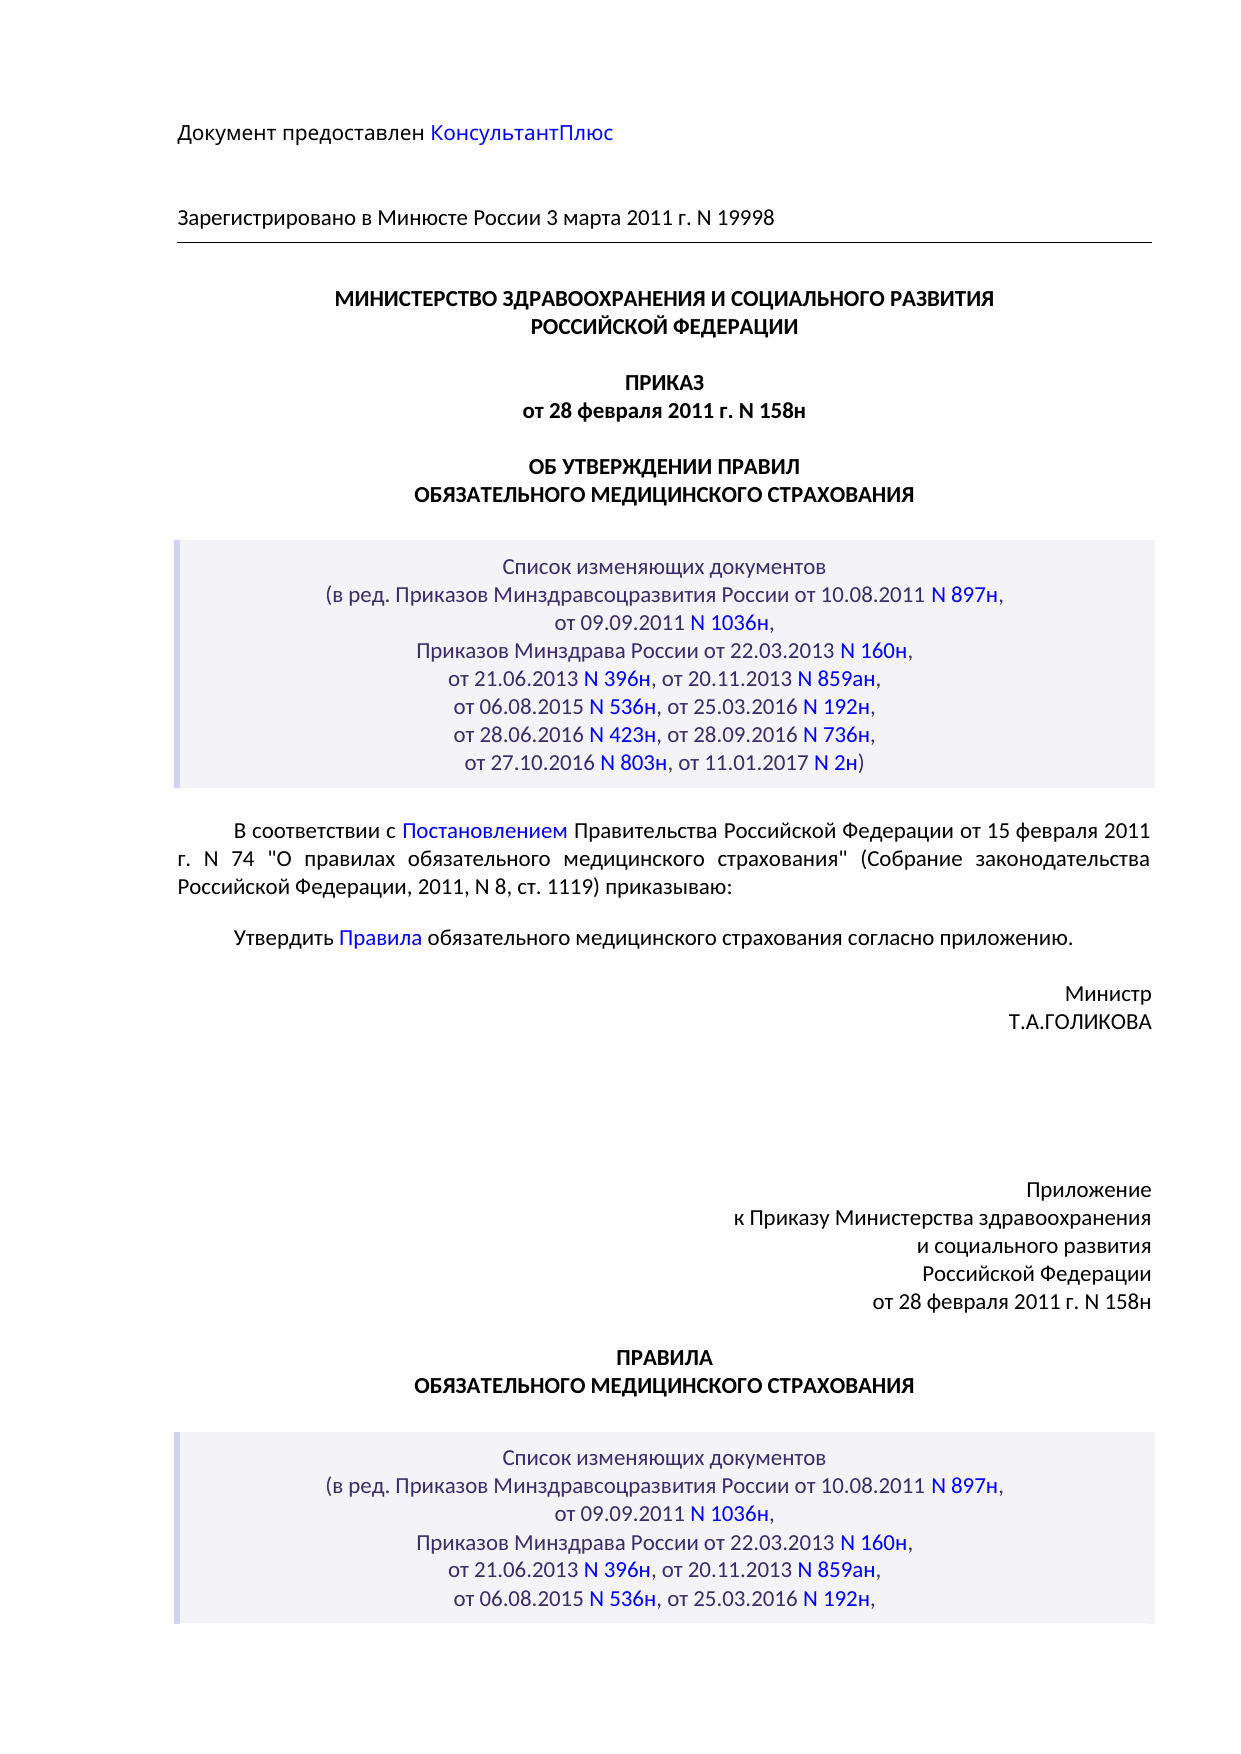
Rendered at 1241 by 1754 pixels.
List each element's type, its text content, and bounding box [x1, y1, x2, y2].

text к Приказу Министерства здравоохранения [177, 1203, 1152, 1231]
text Министр [177, 979, 1152, 1007]
text Приложение [177, 1175, 1152, 1203]
title РОССИЙСКОЙ ФЕДЕРАЦИИ [177, 312, 1152, 340]
title Документ предоставлен КонсультантПлюс [177, 118, 1152, 175]
title ОБЯЗАТЕЛЬНОГО МЕДИЦИНСКОГО СТРАХОВАНИЯ [177, 1371, 1152, 1399]
text и социального развития [177, 1231, 1152, 1259]
text В соответствии с Постановлением Правительства Российской Федерации от 15 февраля 2011 г. N 74 "О правилах обязательного медицинского страхования" (Собрание законодательства Российской Федерации, 2011, N 8, ст. 1119) приказываю: [177, 816, 1152, 900]
text Зарегистрировано в Минюсте России 3 марта 2011 г. N 19998 [177, 203, 1152, 231]
title ОБЯЗАТЕЛЬНОГО МЕДИЦИНСКОГО СТРАХОВАНИЯ [177, 480, 1152, 508]
title ОБ УТВЕРЖДЕНИИ ПРАВИЛ [177, 452, 1152, 480]
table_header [180, 1432, 1149, 1623]
title МИНИСТЕРСТВО ЗДРАВООХРАНЕНИЯ И СОЦИАЛЬНОГО РАЗВИТИЯ [177, 284, 1152, 312]
title ПРИКАЗ [177, 368, 1152, 396]
text Т.А.ГОЛИКОВА [177, 1007, 1152, 1035]
text Утвердить Правила обязательного медицинского страхования согласно приложению. [177, 923, 1152, 951]
title от 28 февраля 2011 г. N 158н [177, 396, 1152, 424]
text Российской Федерации [177, 1259, 1152, 1287]
title ПРАВИЛА [177, 1343, 1152, 1371]
text от 28 февраля 2011 г. N 158н [177, 1287, 1152, 1315]
